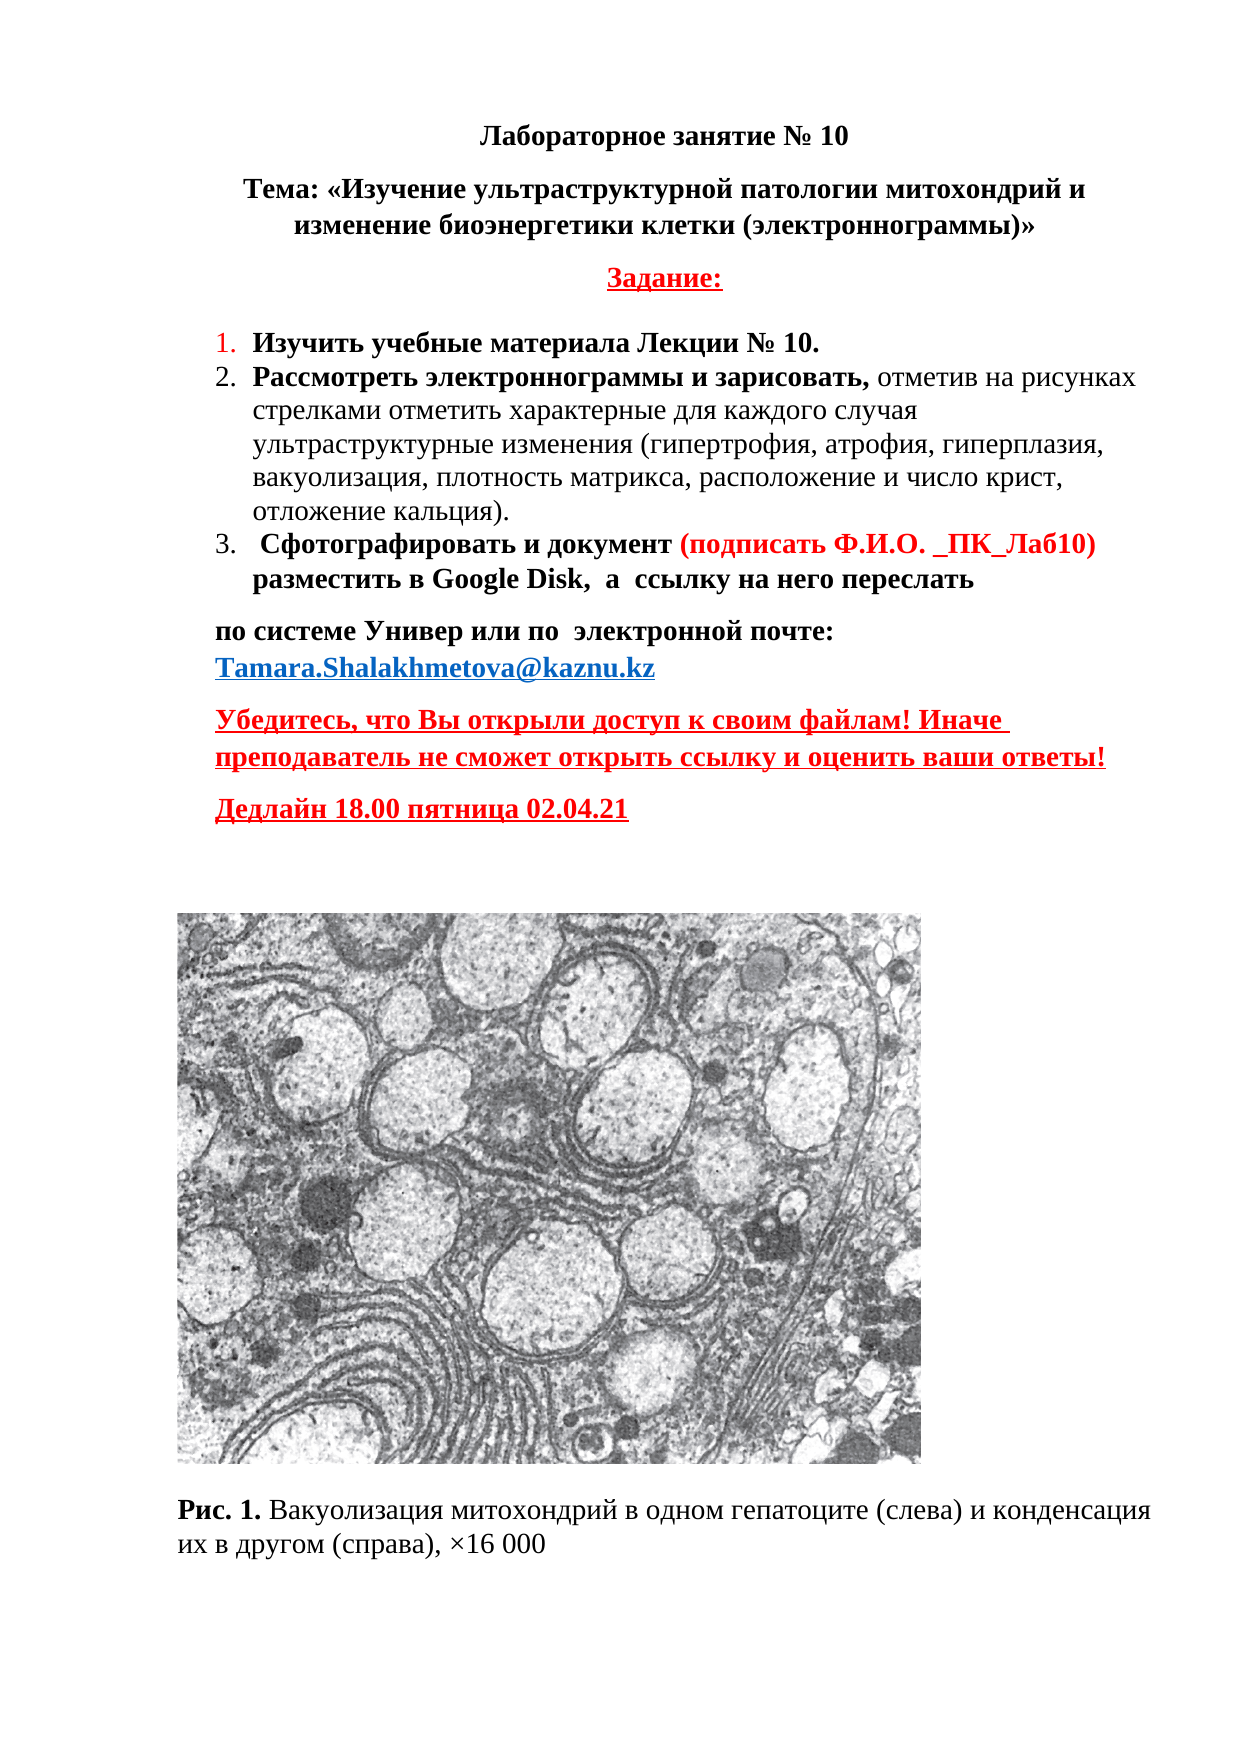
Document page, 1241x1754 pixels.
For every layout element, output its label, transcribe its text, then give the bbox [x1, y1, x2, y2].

text по системе Универ или по электронной почте: Tamara.Shalakhmetova@kaznu.kz [215, 613, 1152, 683]
text Убедитесь, что Вы открыли доступ к своим файлам! Иначе преподаватель не сможет открыть ссылку и оценить ваши ответы! [215, 702, 1152, 772]
list Рассмотреть электроннограммы и зарисовать, отметив на рисунках стрелками отметить характерные для каждого случая ультраструктурные изменения (гипертрофия, атрофия, гиперплазия, вакуолизация, плотность матрикса, расположение и число крист, отложение кальция). [215, 359, 1152, 526]
text Лабораторное занятие № 10 [177, 118, 1152, 152]
list Сфотографировать и документ (подписать Ф.И.О. _ПК_Лаб10) разместить в Google Disk, а ccылку на него переслать [215, 526, 1152, 595]
text Задание: [177, 260, 1152, 293]
text Тема: «Изучение ультраструктурной патологии митохондрий и изменение биоэнергетики клетки (электроннограммы)» [177, 171, 1152, 241]
list Изучить учебные материала Лекции № 10. [215, 325, 1152, 359]
text Рис. 1. Вакуолизация митохондрий в одном гепатоците (слева) и конденсация их в другом (справа), ×16 000 [177, 1492, 1152, 1559]
text Дедлайн 18.00 пятница 02.04.21 [215, 791, 1152, 825]
